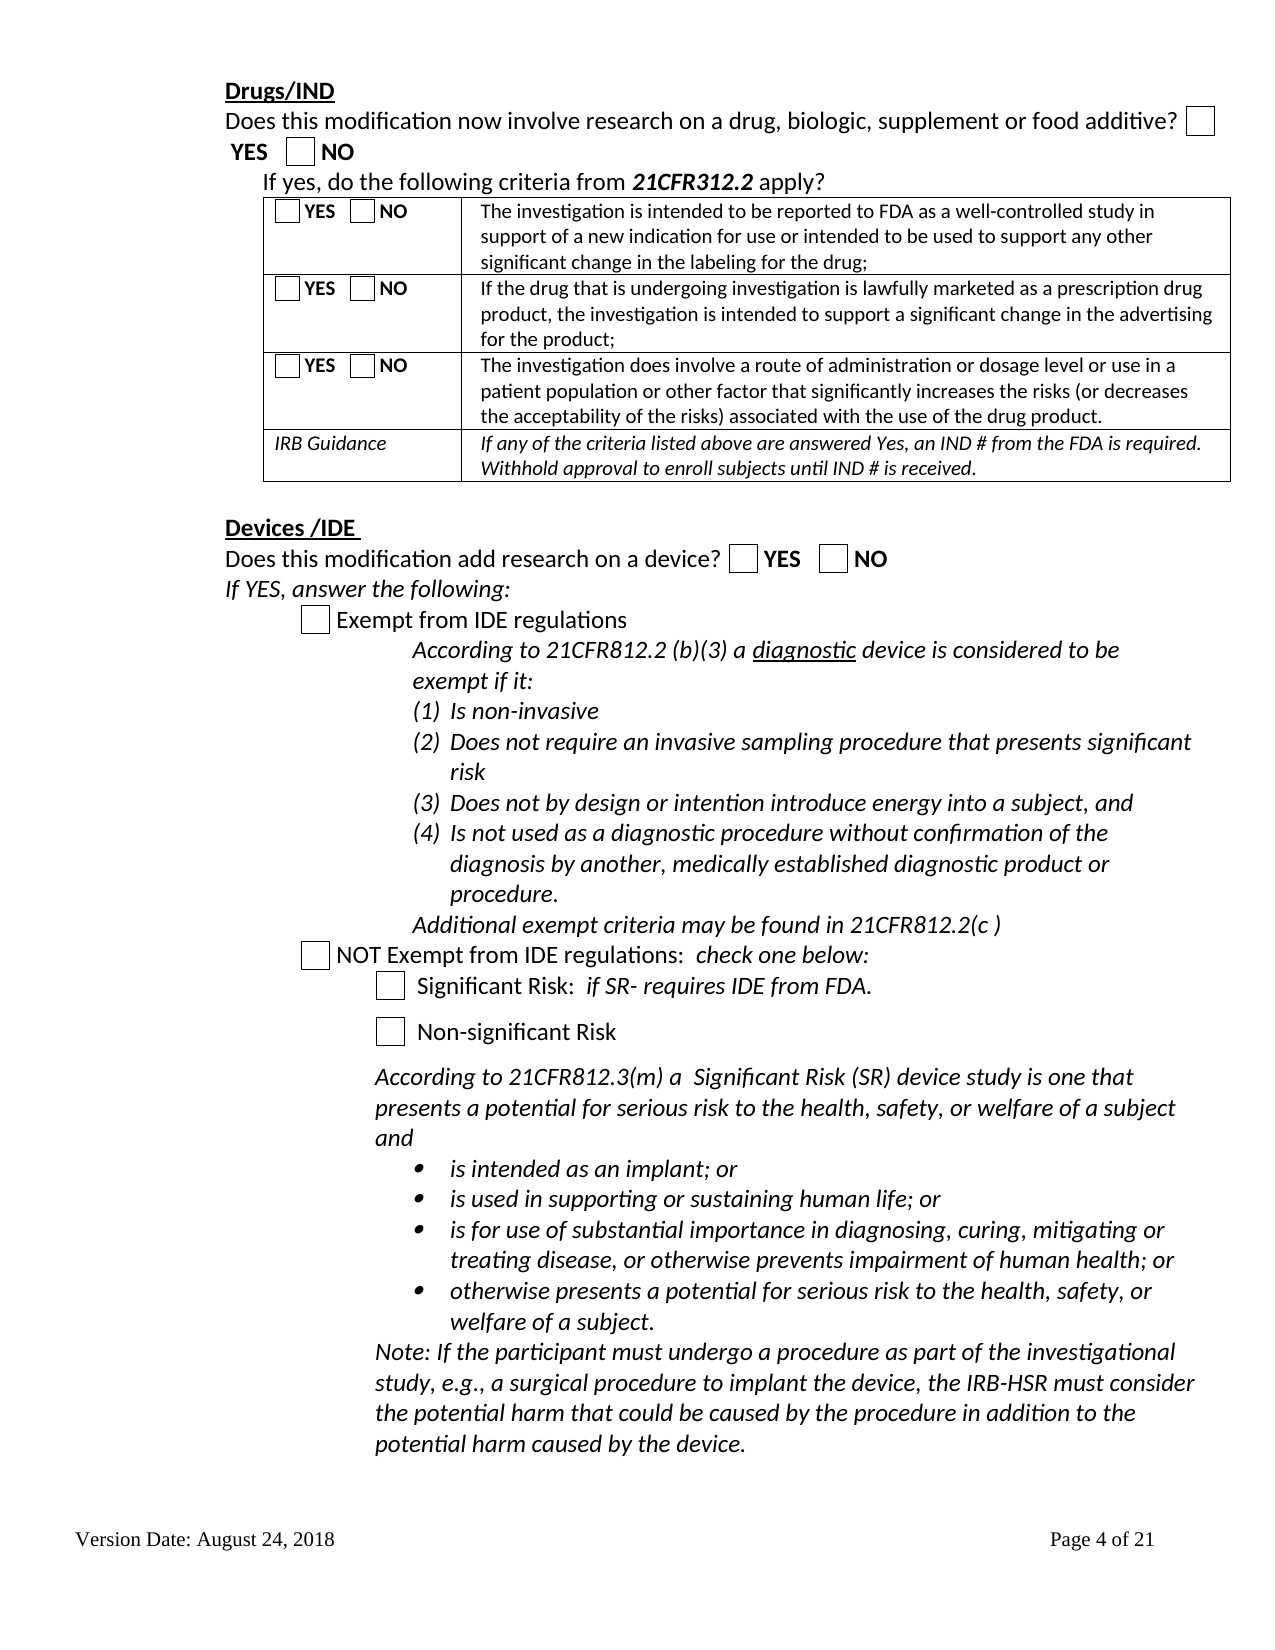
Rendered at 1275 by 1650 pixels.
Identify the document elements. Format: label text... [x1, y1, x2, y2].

table_header YES NO [264, 198, 461, 274]
list is used in supporting or sustaining human life; or [412, 1184, 1200, 1214]
text If YES, answer the following: [150, 573, 1200, 604]
text If yes, do the following criteria from 21CFR312.2 apply? [262, 167, 1200, 197]
table_header The investigation is intended to be reported to FDA as a well-controlled study in support of a new indication for use or intended to be used to support any other significant change in the labeling for the drug; [462, 198, 1230, 274]
list Does not require an invasive sampling procedure that presents significant risk [412, 726, 1200, 787]
table_cell YES NO [264, 353, 461, 429]
table_cell The investigation does involve a route of administration or dosage level or use in a patient population or other factor that significantly increases the risks (or decreases the acceptability of the risks) associated with the use of the drug product. [462, 353, 1230, 429]
list Is non-invasive [412, 695, 1200, 726]
text According to 21CFR812.2 (b)(3) a diagnostic device is considered to be exempt if it: [337, 634, 1200, 695]
title Significant Risk: if SR- requires IDE from FDA. [337, 970, 1200, 1001]
list Does not by design or intention introduce energy into a subject, and [412, 787, 1200, 817]
text Does this modification now involve research on a drug, biologic, supplement or food additive? YES NO [225, 106, 1200, 167]
text Note: If the participant must undergo a procedure as part of the investigational study, e.g., a surgical procedure to implant the device, the IRB-HSR must consider the potential harm that could be caused by the procedure in addition to the potential harm caused by the device. [375, 1336, 1200, 1458]
text NOT Exempt from IDE regulations: check one below: [300, 939, 1200, 970]
list otherwise presents a potential for serious risk to the health, safety, or welfare of a subject. [412, 1275, 1200, 1336]
text According to 21CFR812.3(m) a Significant Risk (SR) device study is one that presents a potential for serious risk to the health, safety, or welfare of a subject and [375, 1062, 1200, 1153]
table_cell YES NO [264, 275, 461, 352]
title Devices /IDE [225, 512, 1200, 543]
list Is not used as a diagnostic procedure without confirmation of the diagnosis by another, medically established diagnostic product or procedure. [412, 817, 1200, 909]
text Does this modification add research on a device? YES NO [225, 543, 1200, 573]
table_cell If the drug that is undergoing investigation is lawfully marketed as a prescription drug product, the investigation is intended to support a significant change in the advertising for the product; [462, 275, 1230, 352]
text Additional exempt criteria may be found in 21CFR812.2(c ) [412, 909, 1200, 939]
list is for use of substantial importance in diagnosing, curing, mitigating or treating disease, or otherwise prevents impairment of human health; or [412, 1214, 1200, 1275]
text Drugs/IND [225, 75, 1200, 106]
title Non-significant Risk [337, 1016, 1200, 1046]
table_cell IRB Guidance [264, 430, 461, 481]
list is intended as an implant; or [412, 1153, 1200, 1184]
table_cell If any of the criteria listed above are answered Yes, an IND # from the FDA is required. Withhold approval to enroll subjects until IND # is received. [462, 430, 1230, 481]
title Exempt from IDE regulations [262, 604, 1200, 634]
